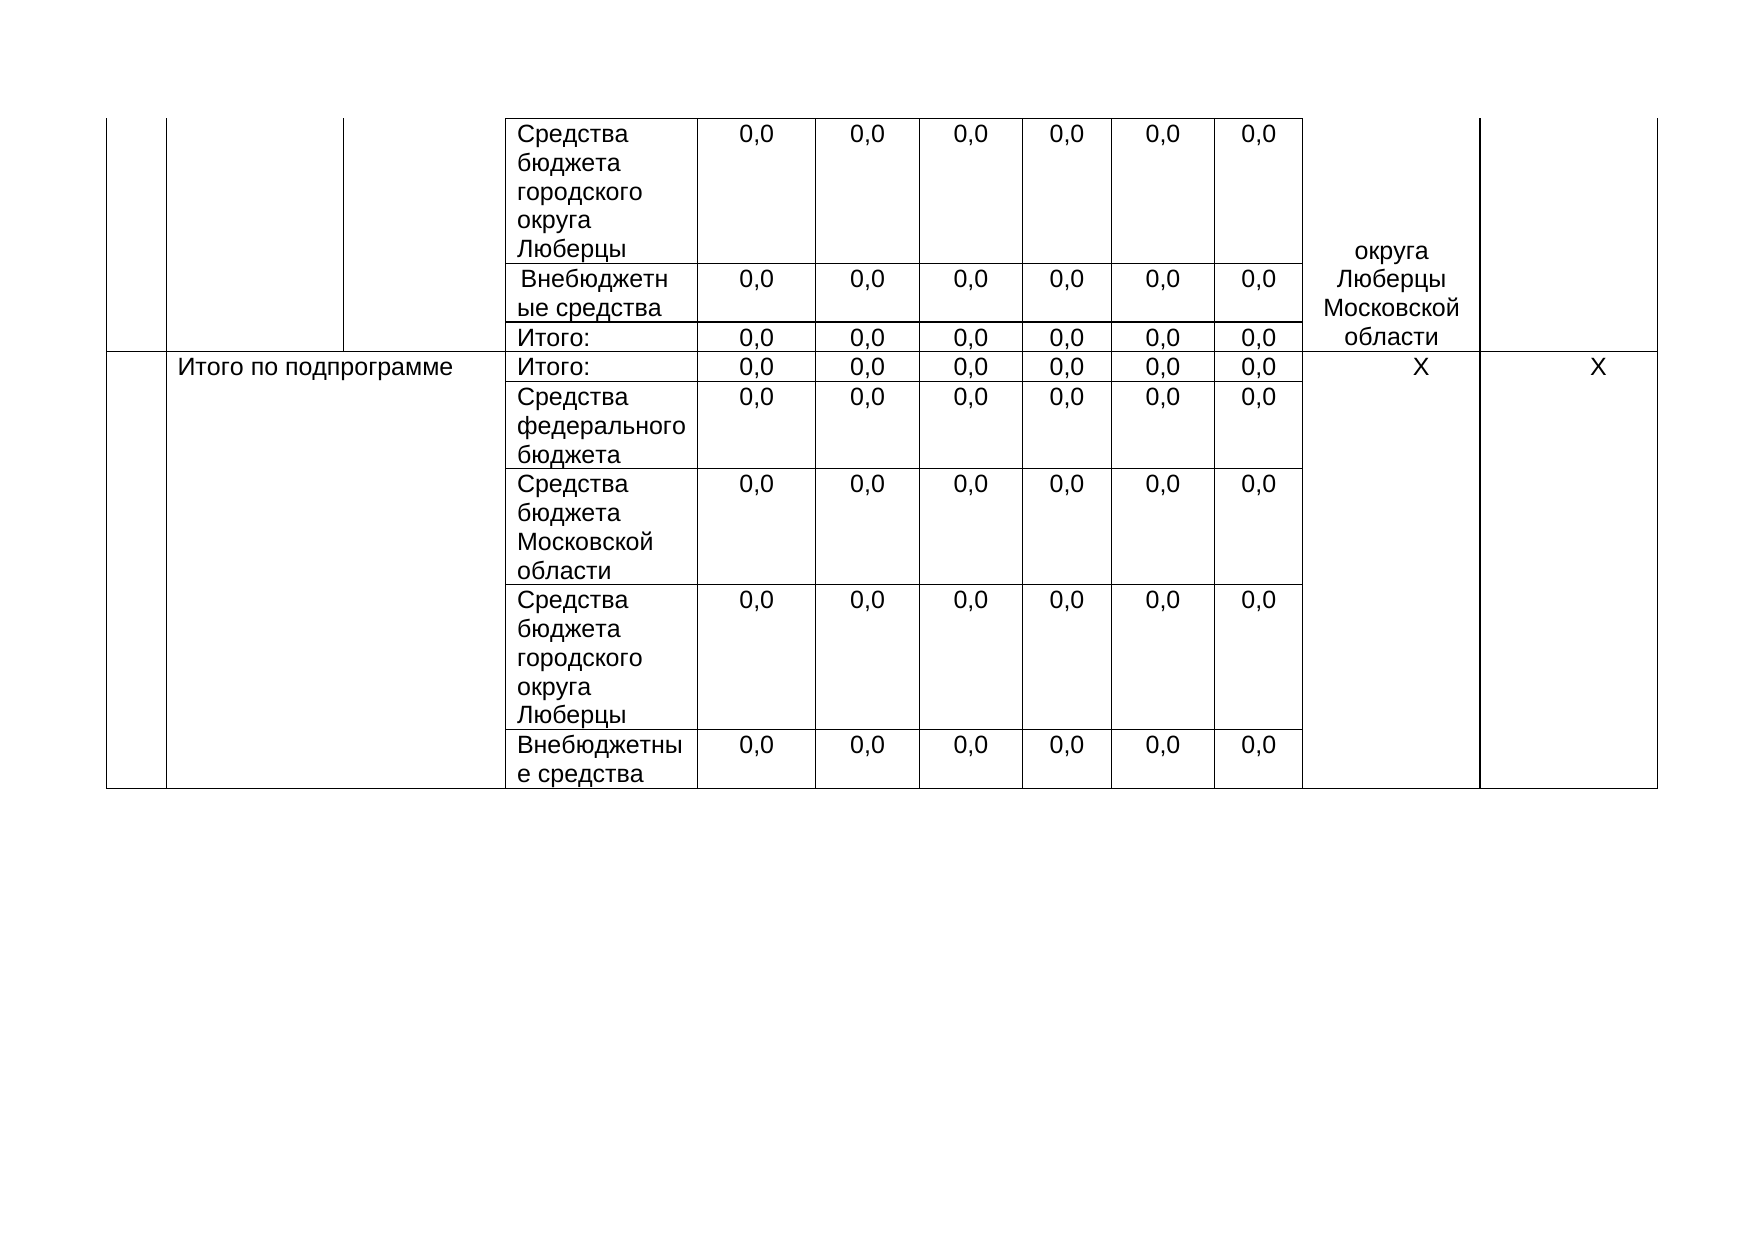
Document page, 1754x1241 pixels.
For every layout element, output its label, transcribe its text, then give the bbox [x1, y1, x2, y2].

table_cell 0,0 [698, 585, 815, 729]
table_cell 0,0 [1112, 119, 1214, 263]
table_cell 0,0 [698, 323, 815, 351]
table_cell 0,0 [816, 323, 919, 351]
table_cell 0,0 [1112, 469, 1214, 584]
table_cell 0,0 [1023, 469, 1111, 584]
table_cell Средства бюджета Московской области [506, 469, 697, 584]
table_cell 0,0 [1215, 264, 1302, 321]
table_cell Средства бюджета городского округа Люберцы [506, 585, 697, 729]
table_cell 0,0 [1112, 585, 1214, 729]
table_cell 0,0 [698, 382, 815, 468]
table_cell 0,0 [1023, 382, 1111, 468]
table_cell 0,0 [920, 585, 1022, 729]
table_cell Итого: [506, 352, 697, 381]
table_cell 0,0 [920, 323, 1022, 351]
table_cell 0,0 [1023, 323, 1111, 351]
table_cell 0,0 [1023, 730, 1111, 788]
table_cell 0,0 [920, 469, 1022, 584]
table_cell Средства бюджета городского округа Люберцы [506, 119, 697, 263]
table_cell 0,0 [1023, 264, 1111, 321]
table_cell 0,0 [920, 119, 1022, 263]
table_cell Внебюджетные средства [506, 730, 697, 788]
table_cell 0,0 [816, 264, 919, 321]
table_cell 0,0 [1215, 119, 1302, 263]
table_cell 0,0 [816, 730, 919, 788]
table_cell 0,0 [1215, 585, 1302, 729]
table_cell [107, 352, 166, 788]
table_cell 0,0 [816, 119, 919, 263]
table_cell 0,0 [698, 730, 815, 788]
table_cell Внебюджетные средства [506, 264, 697, 321]
table_cell 0,0 [816, 469, 919, 584]
table_cell 0,0 [698, 264, 815, 321]
table_cell Х [1481, 352, 1657, 788]
table_cell Итого по подпрограмме [167, 352, 505, 788]
table_cell 0,0 [920, 382, 1022, 468]
table_cell 0,0 [1215, 730, 1302, 788]
table_cell 0,0 [698, 119, 815, 263]
table_cell 0,0 [1112, 730, 1214, 788]
table_cell 0,0 [920, 730, 1022, 788]
table_cell 0,0 [1215, 352, 1302, 381]
table_cell Итого: [506, 323, 697, 351]
table_cell 0,0 [816, 382, 919, 468]
table_cell 0,0 [1023, 585, 1111, 729]
table_cell 0,0 [1112, 352, 1214, 381]
table_cell 0,0 [816, 585, 919, 729]
table_cell 0,0 [816, 352, 919, 381]
table_cell 0,0 [698, 352, 815, 381]
table_cell 0,0 [920, 352, 1022, 381]
table_cell Х [1303, 352, 1479, 788]
table_cell Средства федерального бюджета [506, 382, 697, 468]
table_cell 0,0 [920, 264, 1022, 321]
table_cell 0,0 [1112, 382, 1214, 468]
table_cell 0,0 [1215, 382, 1302, 468]
table_cell 0,0 [1023, 119, 1111, 263]
table_cell 0,0 [1112, 323, 1214, 351]
table_cell 0,0 [1112, 264, 1214, 321]
table_cell 0,0 [1215, 469, 1302, 584]
table_cell 0,0 [1023, 352, 1111, 381]
table_cell 0,0 [1215, 323, 1302, 351]
table_cell 0,0 [698, 469, 815, 584]
